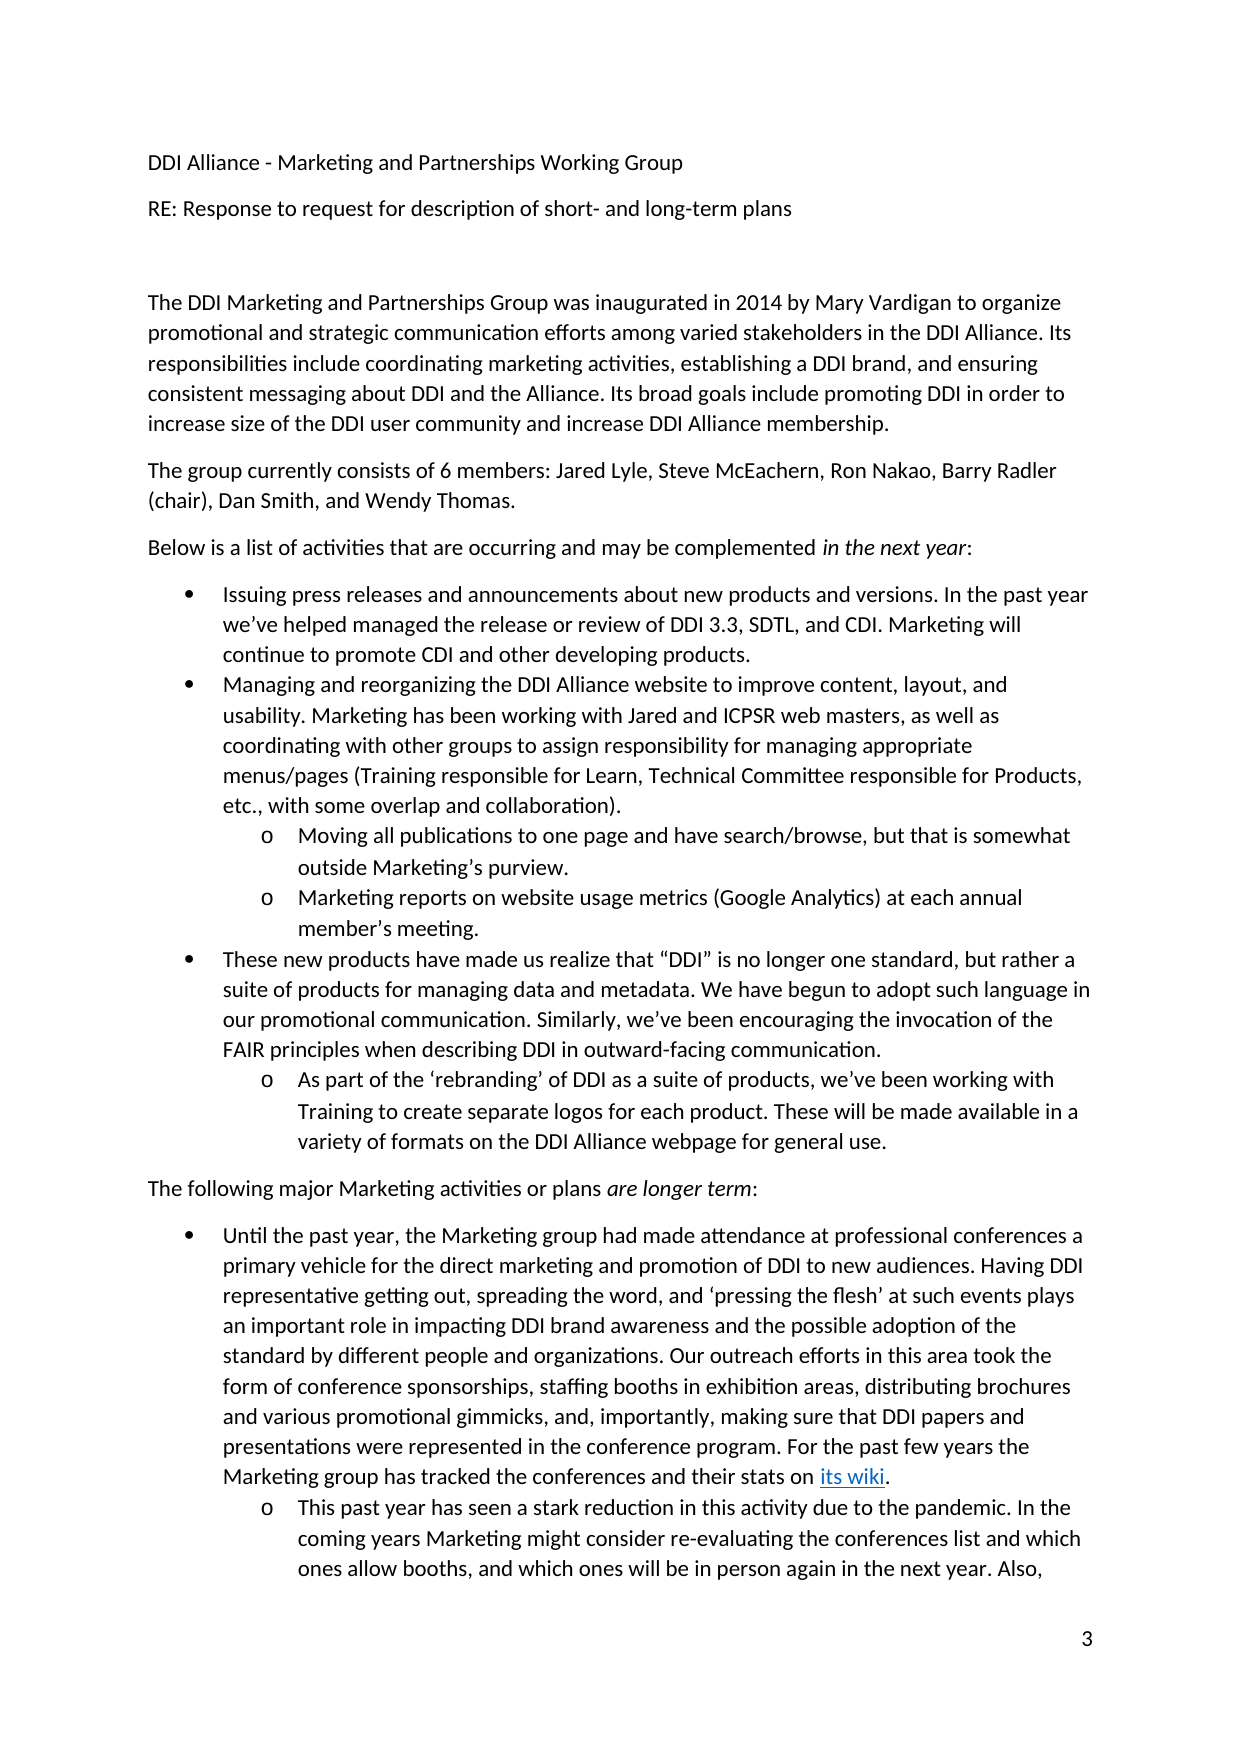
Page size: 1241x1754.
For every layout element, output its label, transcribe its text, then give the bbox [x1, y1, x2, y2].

list These new products have made us realize that “DDI” is no longer one standard, but rather a suite of products for managing data and metadata. We have begun to adopt such language in our promotional communication. Similarly, we’ve been encouraging the invocation of the FAIR principles when describing DDI in outward-facing communication. [185, 945, 1093, 1063]
list Issuing press releases and announcements about new products and versions. In the past year we’ve helped managed the release or review of DDI 3.3, SDTL, and CDI. Marketing will continue to promote CDI and other developing products. [185, 580, 1093, 668]
list Marketing reports on website usage metrics (Google Analytics) at each annual member’s meeting. [260, 883, 1093, 942]
list Managing and reorganizing the DDI Alliance website to improve content, layout, and usability. Marketing has been working with Jared and ICPSR web masters, as well as coordinating with other groups to assign responsibility for managing appropriate menus/pages (Training responsible for Learn, Technical Committee responsible for Products, etc., with some overlap and collaboration). [185, 671, 1093, 819]
text DDI Alliance - Marketing and Partnerships Working Group [148, 148, 1093, 176]
text The following major Marketing activities or plans are longer term: [148, 1174, 1093, 1202]
list Moving all publications to one page and have search/browse, but that is somewhat outside Marketing’s purview. [260, 822, 1093, 881]
text Below is a list of activities that are occurring and may be complemented in the next year: [148, 533, 1093, 561]
text The DDI Marketing and Partnerships Group was inaugurated in 2014 by Mary Vardigan to organize promotional and strategic communication efforts among varied stakeholders in the DDI Alliance. Its responsibilities include coordinating marketing activities, establishing a DDI brand, and ensuring consistent messaging about DDI and the Alliance. Its broad goals include promoting DDI in order to increase size of the DDI user community and increase DDI Alliance membership. [148, 288, 1093, 437]
text The group currently consists of 6 members: Jared Lyle, Steve McEachern, Ron Nakao, Barry Radler (chair), Dan Smith, and Wendy Thomas. [148, 456, 1093, 514]
list As part of the ‘rebranding’ of DDI as a suite of products, we’ve been working with Training to create separate logos for each product. These will be made available in a variety of formats on the DDI Alliance webpage for general use. [260, 1066, 1093, 1155]
list Until the past year, the Marketing group had made attendance at professional conferences a primary vehicle for the direct marketing and promotion of DDI to new audiences. Having DDI representative getting out, spreading the word, and ‘pressing the flesh’ at such events plays an important role in impacting DDI brand awareness and the possible adoption of the standard by different people and organizations. Our outreach efforts in this area took the form of conference sponsorships, staffing booths in exhibition areas, distributing brochures and various promotional gimmicks, and, importantly, making sure that DDI papers and presentations were represented in the conference program. For the past few years the Marketing group has tracked the conferences and their stats on its wiki. [185, 1221, 1093, 1491]
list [260, 1493, 1093, 1582]
text RE: Response to request for description of short- and long-term plans [148, 194, 1093, 222]
